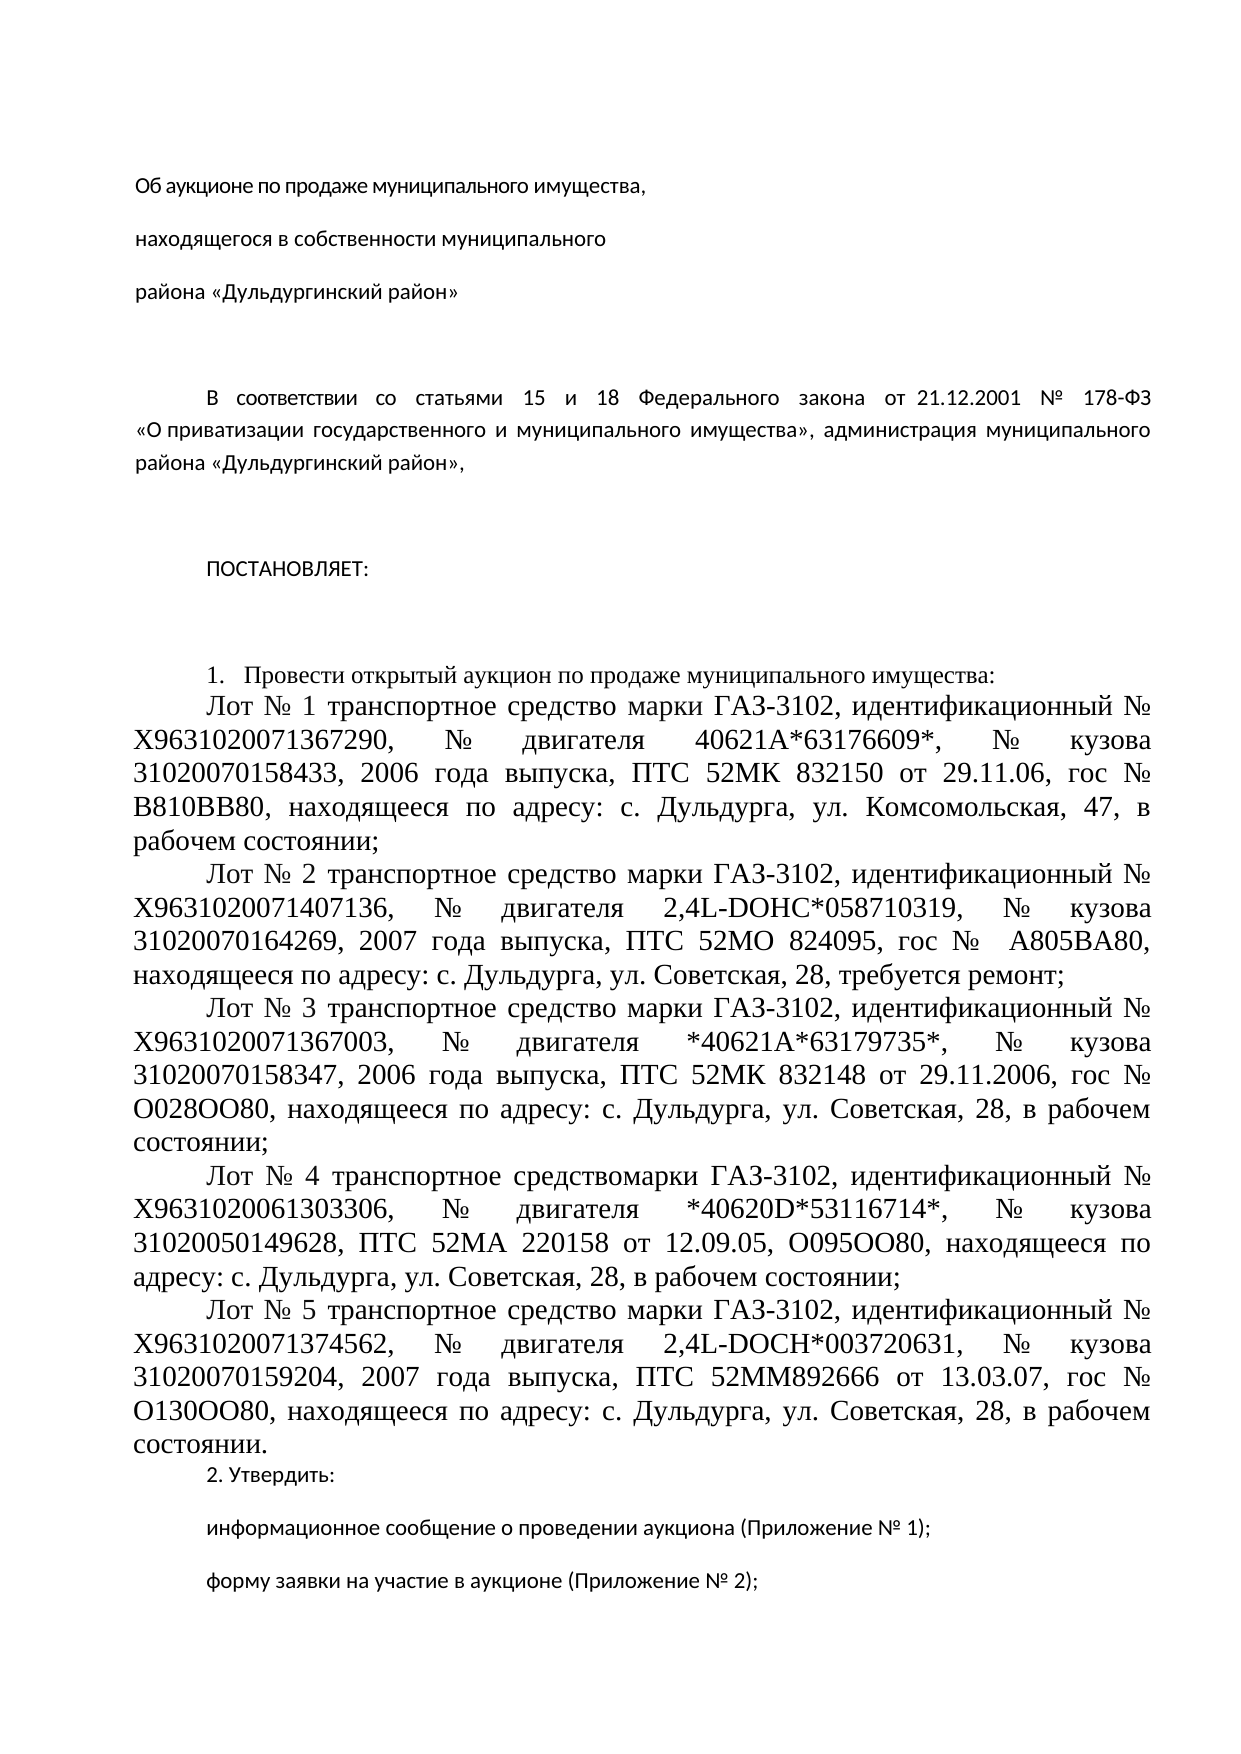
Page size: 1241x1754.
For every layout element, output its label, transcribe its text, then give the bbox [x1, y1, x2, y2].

text Лот № 5 транспортное средство марки ГАЗ-3102, идентификационный № Х9631020071374562, № двигателя 2,4L-DOCH*003720631, № кузова 31020070159204, 2007 года выпуска, ПТС 52ММ892666 от 13.03.07, гос № О130ОО80, находящееся по адресу: с. Дульдурга, ул. Советская, 28, в рабочем состоянии. [133, 1292, 1152, 1460]
text информационное сообщение о проведении аукциона (Приложение № 1); [135, 1513, 1149, 1541]
text Лот № 3 транспортное средство марки ГАЗ-3102, идентификационный № Х9631020071367003, № двигателя *40621А*63179735*, № кузова 31020070158347, 2006 года выпуска, ПТС 52МК 832148 от 29.11.2006, гос № О028ОО80, находящееся по адресу: с. Дульдурга, ул. Советская, 28, в рабочем состоянии; [133, 990, 1152, 1158]
text Об аукционе по продаже муниципального имущества, [135, 171, 1152, 199]
text Лот № 2 транспортное средство марки ГАЗ-3102, идентификационный № Х9631020071407136, № двигателя 2,4L-DOHC*058710319, № кузова 31020070164269, 2007 года выпуска, ПТС 52МО 824095, гос № А805ВА80, находящееся по адресу: с. Дульдурга, ул. Советская, 28, требуется ремонт; [133, 856, 1152, 990]
text 2. Утвердить: [135, 1460, 1149, 1488]
text В соответствии со статьями 15 и 18 Федерального закона от 21.12.2001 № 178-ФЗ «О приватизации государственного и муниципального имущества», администрация муниципального района «Дульдургинский район», [135, 383, 1152, 476]
text ПОСТАНОВЛЯЕТ: [135, 554, 1152, 582]
text находящегося в собственности муниципального [135, 224, 1152, 252]
text форму заявки на участие в аукционе (Приложение № 2); [135, 1566, 1149, 1594]
text района «Дульдургинский район» [135, 277, 1152, 305]
text Лот № 1 транспортное средство марки ГАЗ-3102, идентификационный № Х9631020071367290, № двигателя 40621А*63176609*, № кузова 31020070158433, 2006 года выпуска, ПТС 52МК 832150 от 29.11.06, гос № В810ВВ80, находящееся по адресу: с. Дульдурга, ул. Комсомольская, 47, в рабочем состоянии; [133, 688, 1152, 856]
text Лот № 4 транспортное средствомарки ГАЗ-3102, идентификационный № Х9631020061303306, № двигателя *40620D*53116714*, № кузова 31020050149628, ПТС 52МА 220158 от 12.09.05, О095ОО80, находящееся по адресу: с. Дульдурга, ул. Советская, 28, в рабочем состоянии; [133, 1158, 1152, 1292]
list Провести открытый аукцион по продаже муниципального имущества: [206, 660, 1152, 688]
